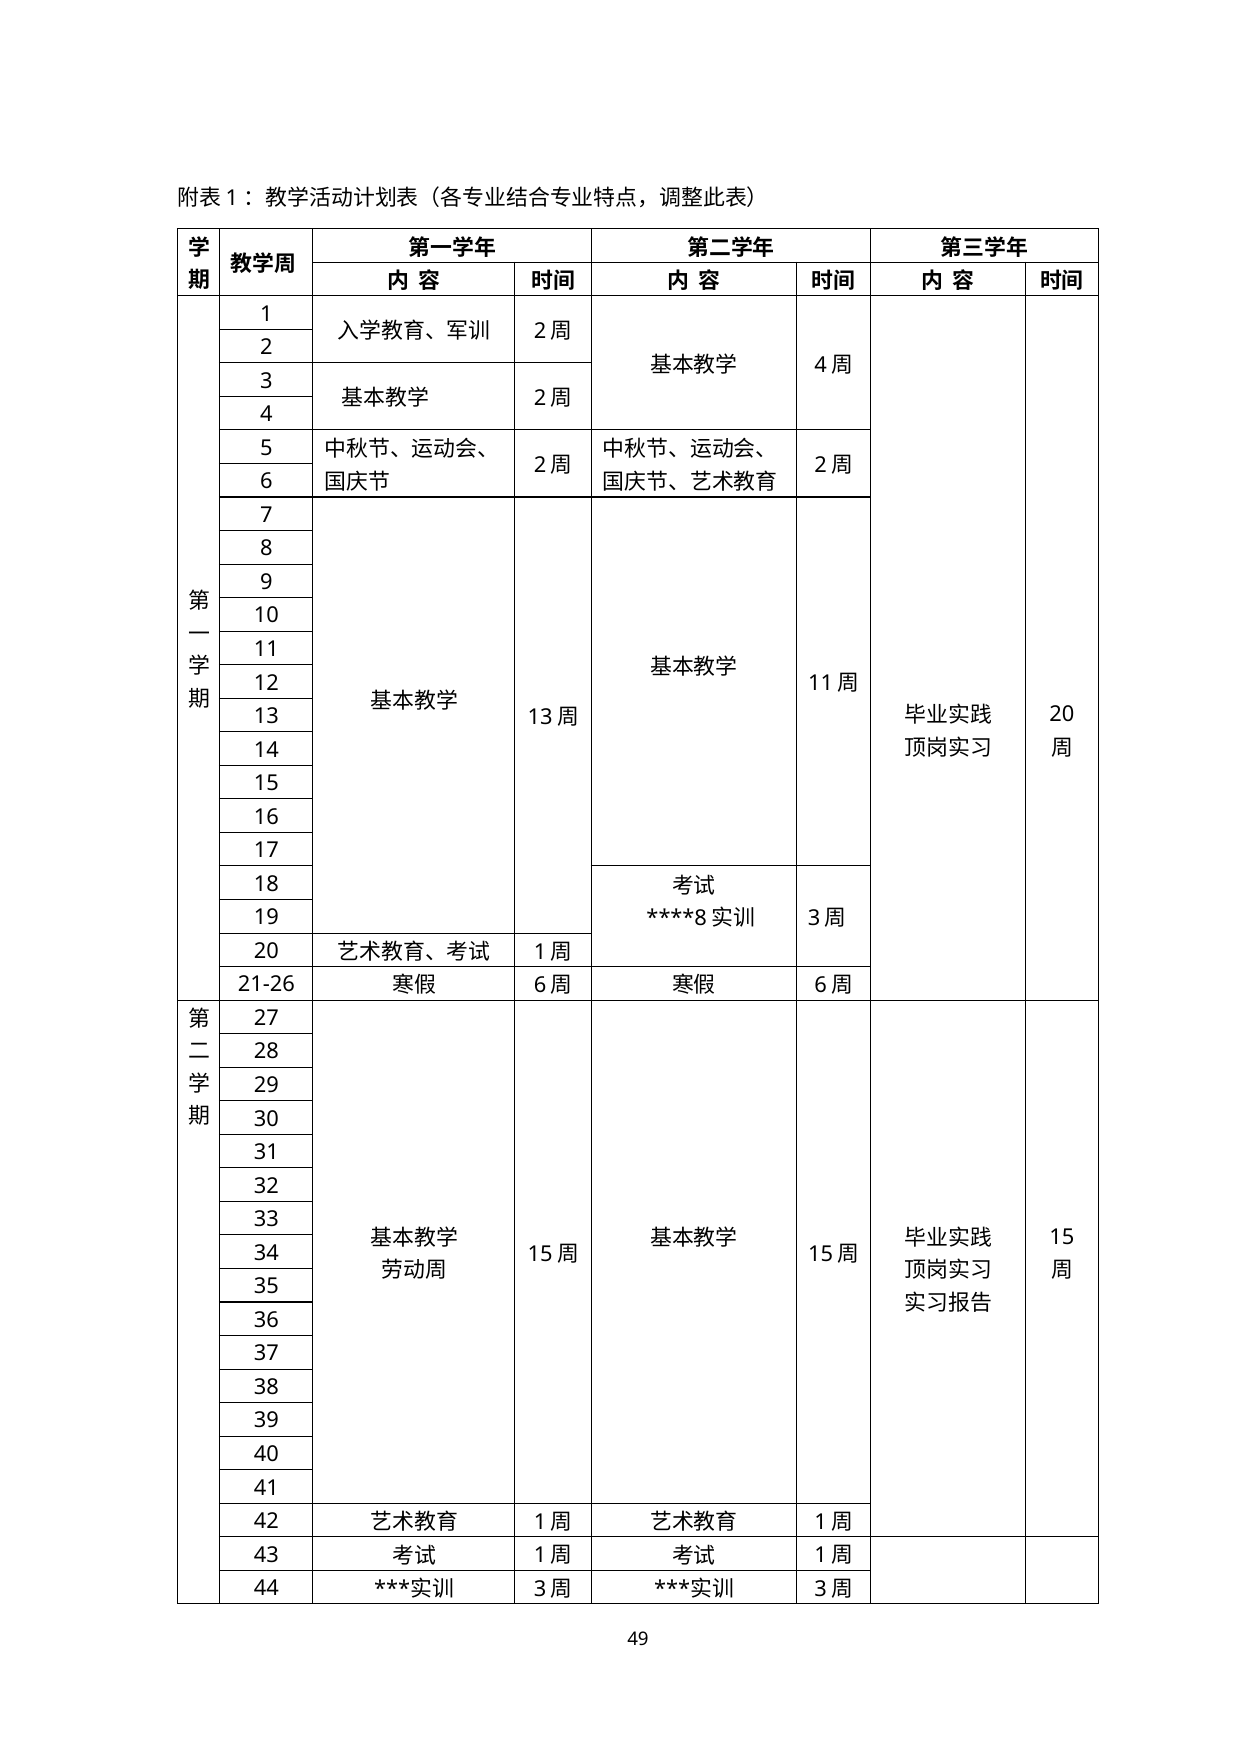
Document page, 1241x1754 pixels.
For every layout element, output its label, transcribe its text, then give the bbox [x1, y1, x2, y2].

table_cell 34 [220, 1235, 312, 1268]
table_cell 41 [220, 1470, 312, 1503]
table_cell 内 容 [592, 263, 796, 295]
table_cell 毕业实践 顶岗实习 实习报告 [871, 1001, 1025, 1536]
table_cell 42 [220, 1504, 312, 1536]
table_cell 考试 [592, 1537, 796, 1570]
table_cell ***实训 [592, 1571, 796, 1603]
table_cell 15 [220, 766, 312, 798]
table_cell 6周 [515, 967, 591, 999]
table_cell 2周 [797, 430, 870, 496]
table_cell 艺术教育 [592, 1504, 796, 1536]
table_cell 8 [220, 531, 312, 563]
table_cell 21-26 [220, 967, 312, 999]
table_cell 32 [220, 1168, 312, 1201]
table_cell 15周 [797, 1001, 870, 1503]
table_cell 30 [220, 1101, 312, 1134]
table_cell 基本教学 劳动周 [313, 1001, 514, 1503]
table_cell 12 [220, 665, 312, 698]
table_cell 考试 [313, 1537, 514, 1570]
table_cell 3周 [797, 1571, 870, 1603]
table_cell 考试 ****8实训 [592, 866, 796, 966]
table_cell 时间 [1026, 263, 1098, 295]
table_cell 4 [220, 397, 312, 429]
table_cell 寒假 [592, 967, 796, 999]
table_cell 11周 [797, 498, 870, 865]
table_cell 37 [220, 1336, 312, 1368]
table_cell 33 [220, 1202, 312, 1234]
table_cell 4周 [797, 296, 870, 429]
table_cell 第二学期 [178, 1001, 219, 1603]
table_cell 2周 [515, 296, 591, 362]
table_cell 1周 [515, 1504, 591, 1536]
table_cell 3周 [515, 1571, 591, 1603]
table_cell 时间 [797, 263, 870, 295]
table_cell 艺术教育、考试 [313, 934, 514, 966]
table_cell 1周 [515, 934, 591, 966]
table_cell 1周 [797, 1504, 870, 1536]
table_cell 1周 [797, 1537, 870, 1570]
table_cell 29 [220, 1068, 312, 1100]
table_cell 14 [220, 732, 312, 765]
table_cell 时间 [515, 263, 591, 295]
table_cell 10 [220, 598, 312, 631]
table_cell 基本教学 [313, 498, 514, 932]
table_cell 7 [220, 498, 312, 530]
table_cell 入学教育、军训 [313, 296, 514, 362]
table_cell 2周 [515, 430, 591, 496]
table_cell 中秋节、运动会、 国庆节 [313, 430, 514, 496]
table_cell 43 [220, 1537, 312, 1570]
table_cell 20 [220, 934, 312, 966]
table_cell 38 [220, 1370, 312, 1402]
table_cell 17 [220, 833, 312, 865]
table_cell 1 [220, 296, 312, 329]
table_cell 16 [220, 799, 312, 832]
table_cell 基本教学 [313, 363, 514, 429]
table_cell 18 [220, 866, 312, 899]
table_cell 11 [220, 632, 312, 664]
table_header 第二学年 [592, 229, 870, 262]
table_cell 6周 [797, 967, 870, 999]
table_cell 40 [220, 1437, 312, 1469]
table_header 教学周 [220, 229, 312, 295]
table_cell 内 容 [871, 263, 1025, 295]
table_header 第一学年 [313, 229, 591, 262]
table_cell 2 [220, 330, 312, 362]
table_cell 3周 [797, 866, 870, 966]
table_cell 36 [220, 1303, 312, 1335]
table_cell ***实训 [313, 1571, 514, 1603]
table_cell 内 容 [313, 263, 514, 295]
table_cell 13 [220, 699, 312, 731]
table_cell 基本教学 [592, 1001, 796, 1503]
table_cell 15周 [1026, 1001, 1098, 1536]
table_cell 20周 [1026, 296, 1098, 999]
table_cell 27 [220, 1001, 312, 1033]
table_cell 6 [220, 464, 312, 496]
table_cell [871, 1537, 1025, 1603]
table_cell 9 [220, 565, 312, 597]
table_cell 寒假 [313, 967, 514, 999]
table_cell 中秋节、运动会、 国庆节、艺术教育 [592, 430, 796, 496]
table_cell 39 [220, 1403, 312, 1436]
table_cell 5 [220, 430, 312, 463]
table_cell 2周 [515, 363, 591, 429]
table_cell 19 [220, 900, 312, 932]
table_cell 35 [220, 1269, 312, 1301]
table_cell 艺术教育 [313, 1504, 514, 1536]
table_header 第三学年 [871, 229, 1098, 262]
table_cell [1026, 1537, 1098, 1603]
table_cell 28 [220, 1034, 312, 1067]
table_cell 31 [220, 1135, 312, 1167]
table_cell 1周 [515, 1537, 591, 1570]
table_cell 15周 [515, 1001, 591, 1503]
table_cell 毕业实践 顶岗实习 [871, 296, 1025, 999]
table_cell 13周 [515, 498, 591, 932]
table_cell 基本教学 [592, 296, 796, 429]
table_cell 第一学期 [178, 296, 219, 999]
table_cell 3 [220, 363, 312, 396]
table_header 学期 [178, 229, 219, 295]
table_cell 基本教学 [592, 498, 796, 865]
text 附表1 ：教学活动计划表（各专业结合专业特点，调整此表） [177, 180, 1098, 212]
table_cell 44 [220, 1571, 312, 1603]
